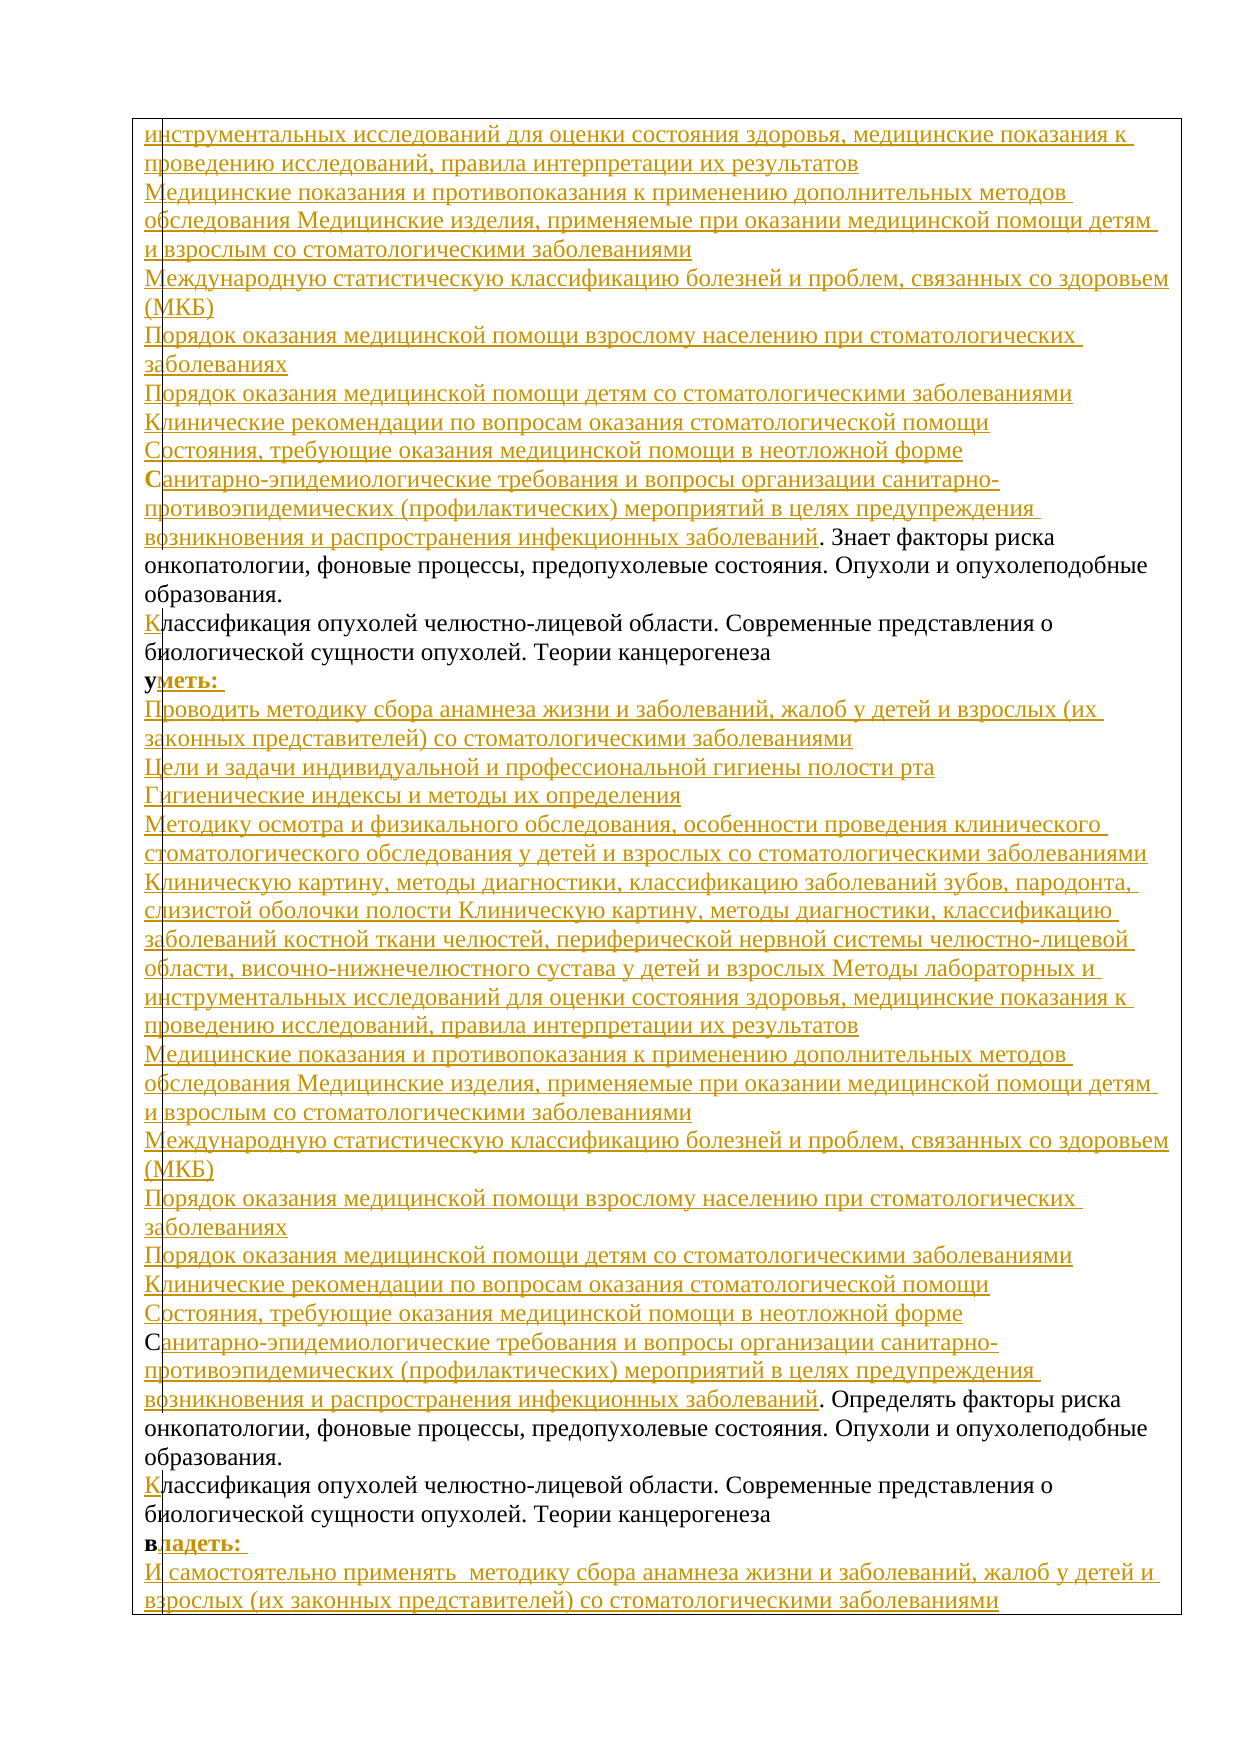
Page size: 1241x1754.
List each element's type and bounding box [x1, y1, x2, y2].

table_cell [133, 119, 1181, 1614]
